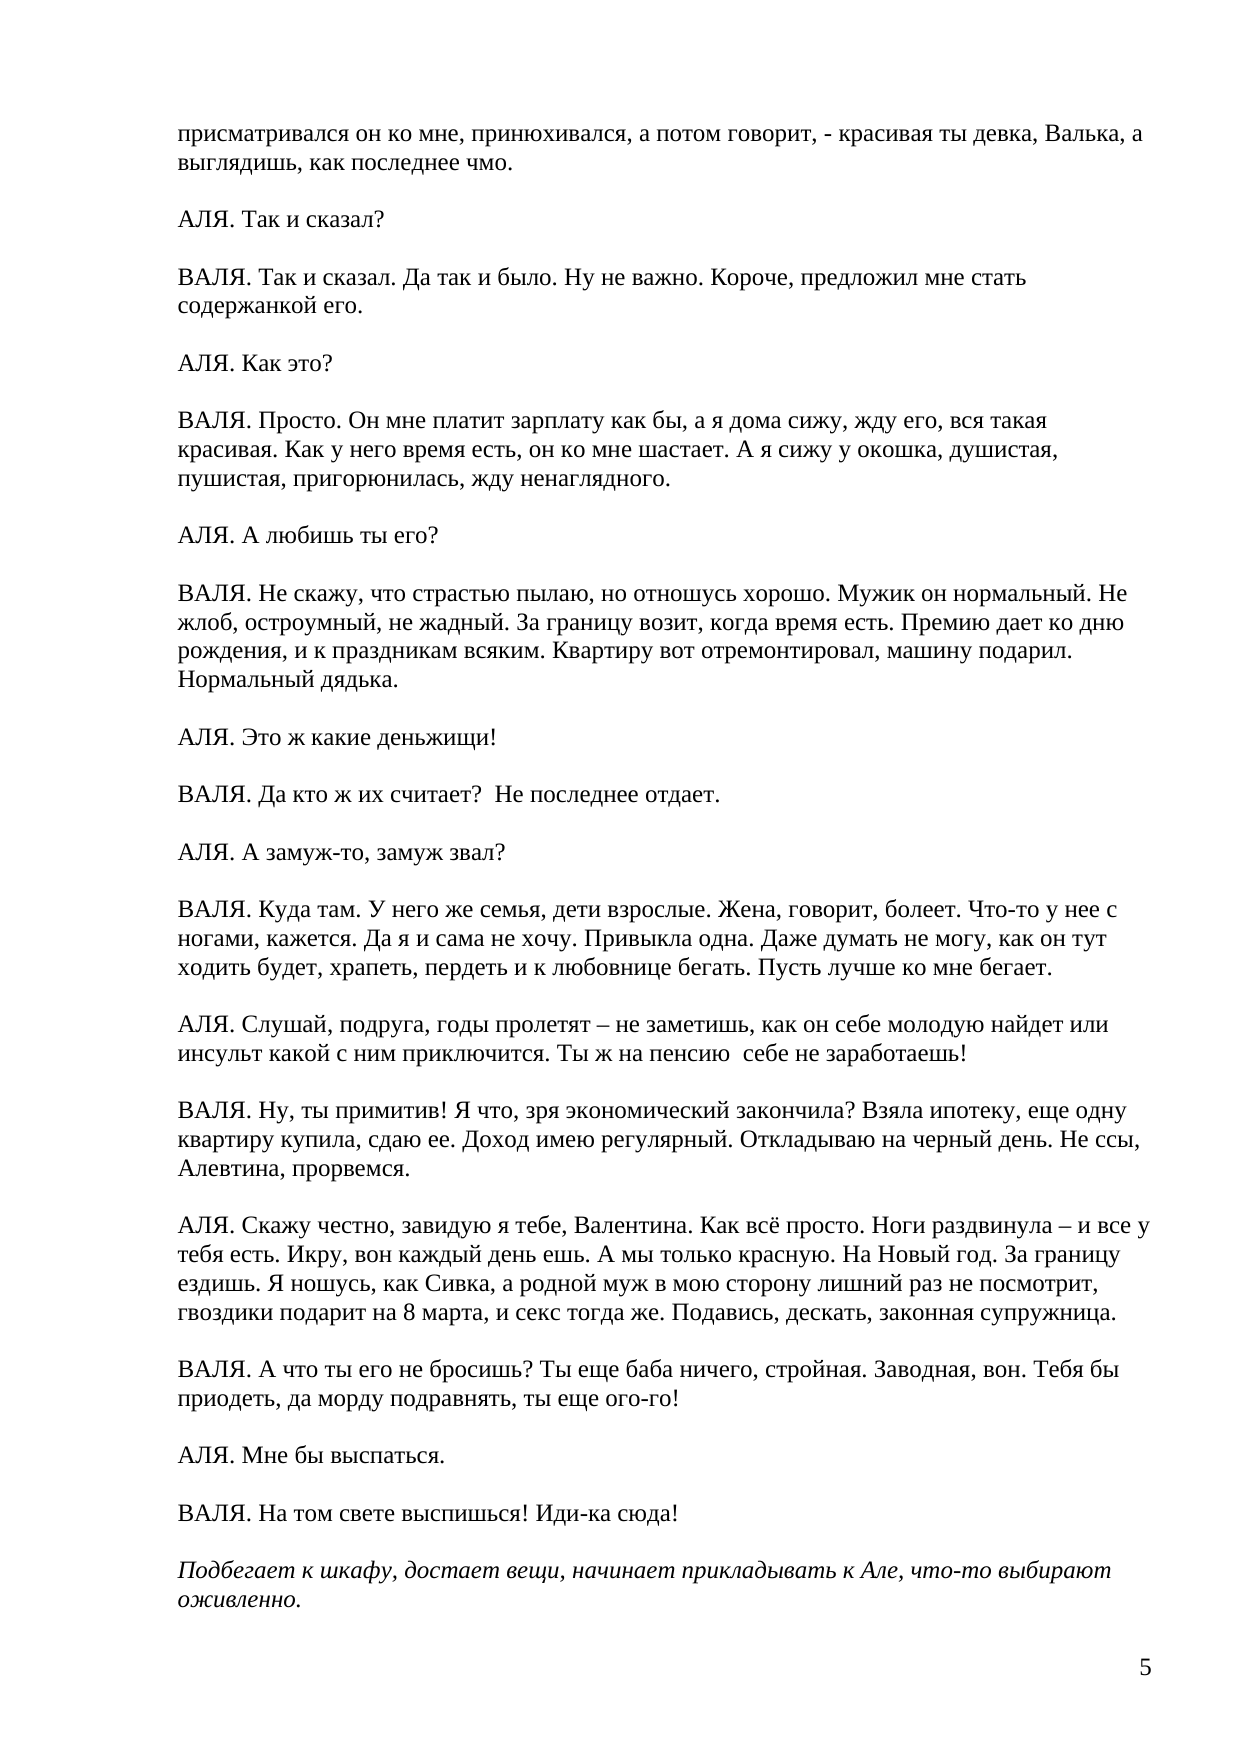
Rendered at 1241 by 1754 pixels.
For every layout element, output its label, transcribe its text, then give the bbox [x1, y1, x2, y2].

text АЛЯ. Мне бы выспаться. [177, 1441, 1152, 1469]
text ВАЛЯ. Ну, ты примитив! Я что, зря экономический закончила? Взяла ипотеку, еще одну квартиру купила, сдаю ее. Доход имею регулярный. Откладываю на черный день. Не ссы, Алевтина, прорвемся. [177, 1096, 1152, 1182]
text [177, 118, 1152, 176]
text ВАЛЯ. Просто. Он мне платит зарплату как бы, а я дома сижу, жду его, вся такая красивая. Как у него время есть, он ко мне шастает. А я сижу у окошка, душистая, пушистая, пригорюнилась, жду ненаглядного. [177, 406, 1152, 492]
text АЛЯ. Как это? [177, 348, 1152, 377]
text ВАЛЯ. Да кто ж их считает? Не последнее отдает. [177, 779, 1152, 808]
text АЛЯ. Так и сказал? [177, 204, 1152, 233]
text ВАЛЯ. А что ты его не бросишь? Ты еще баба ничего, стройная. Заводная, вон. Тебя бы приодеть, да морду подравнять, ты еще ого-го! [177, 1354, 1152, 1412]
text АЛЯ. А любишь ты его? [177, 521, 1152, 549]
text АЛЯ. А замуж-то, замуж звал? [177, 837, 1152, 866]
text Подбегает к шкафу, достает вещи, начинает прикладывать к Але, что-то выбирают оживленно. [177, 1556, 1152, 1613]
text АЛЯ. Скажу честно, завидую я тебе, Валентина. Как всё просто. Ноги раздвинула – и все у тебя есть. Икру, вон каждый день ешь. А мы только красную. На Новый год. За границу ездишь. Я ношусь, как Сивка, а родной муж в мою сторону лишний раз не посмотрит, гвоздики подарит на 8 марта, и секс тогда же. Подавись, дескать, законная супружница. [177, 1211, 1152, 1326]
text ВАЛЯ. Так и сказал. Да так и было. Ну не важно. Короче, предложил мне стать содержанкой его. [177, 262, 1152, 319]
text АЛЯ. Это ж какие деньжищи! [177, 722, 1152, 751]
text ВАЛЯ. Не скажу, что страстью пылаю, но отношусь хорошо. Мужик он нормальный. Не жлоб, остроумный, не жадный. За границу возит, когда время есть. Премию дает ко дню рождения, и к праздникам всяким. Квартиру вот отремонтировал, машину подарил. Нормальный дядька. [177, 578, 1152, 693]
text ВАЛЯ. На том свете выспишься! Иди-ка сюда! [177, 1498, 1152, 1527]
text ВАЛЯ. Куда там. У него же семья, дети взрослые. Жена, говорит, болеет. Что-то у нее с ногами, кажется. Да я и сама не хочу. Привыкла одна. Даже думать не могу, как он тут ходить будет, храпеть, пердеть и к любовнице бегать. Пусть лучше ко мне бегает. [177, 894, 1152, 981]
text АЛЯ. Слушай, подруга, годы пролетят – не заметишь, как он себе молодую найдет или инсульт какой с ним приключится. Ты ж на пенсию себе не заработаешь! [177, 1009, 1152, 1067]
